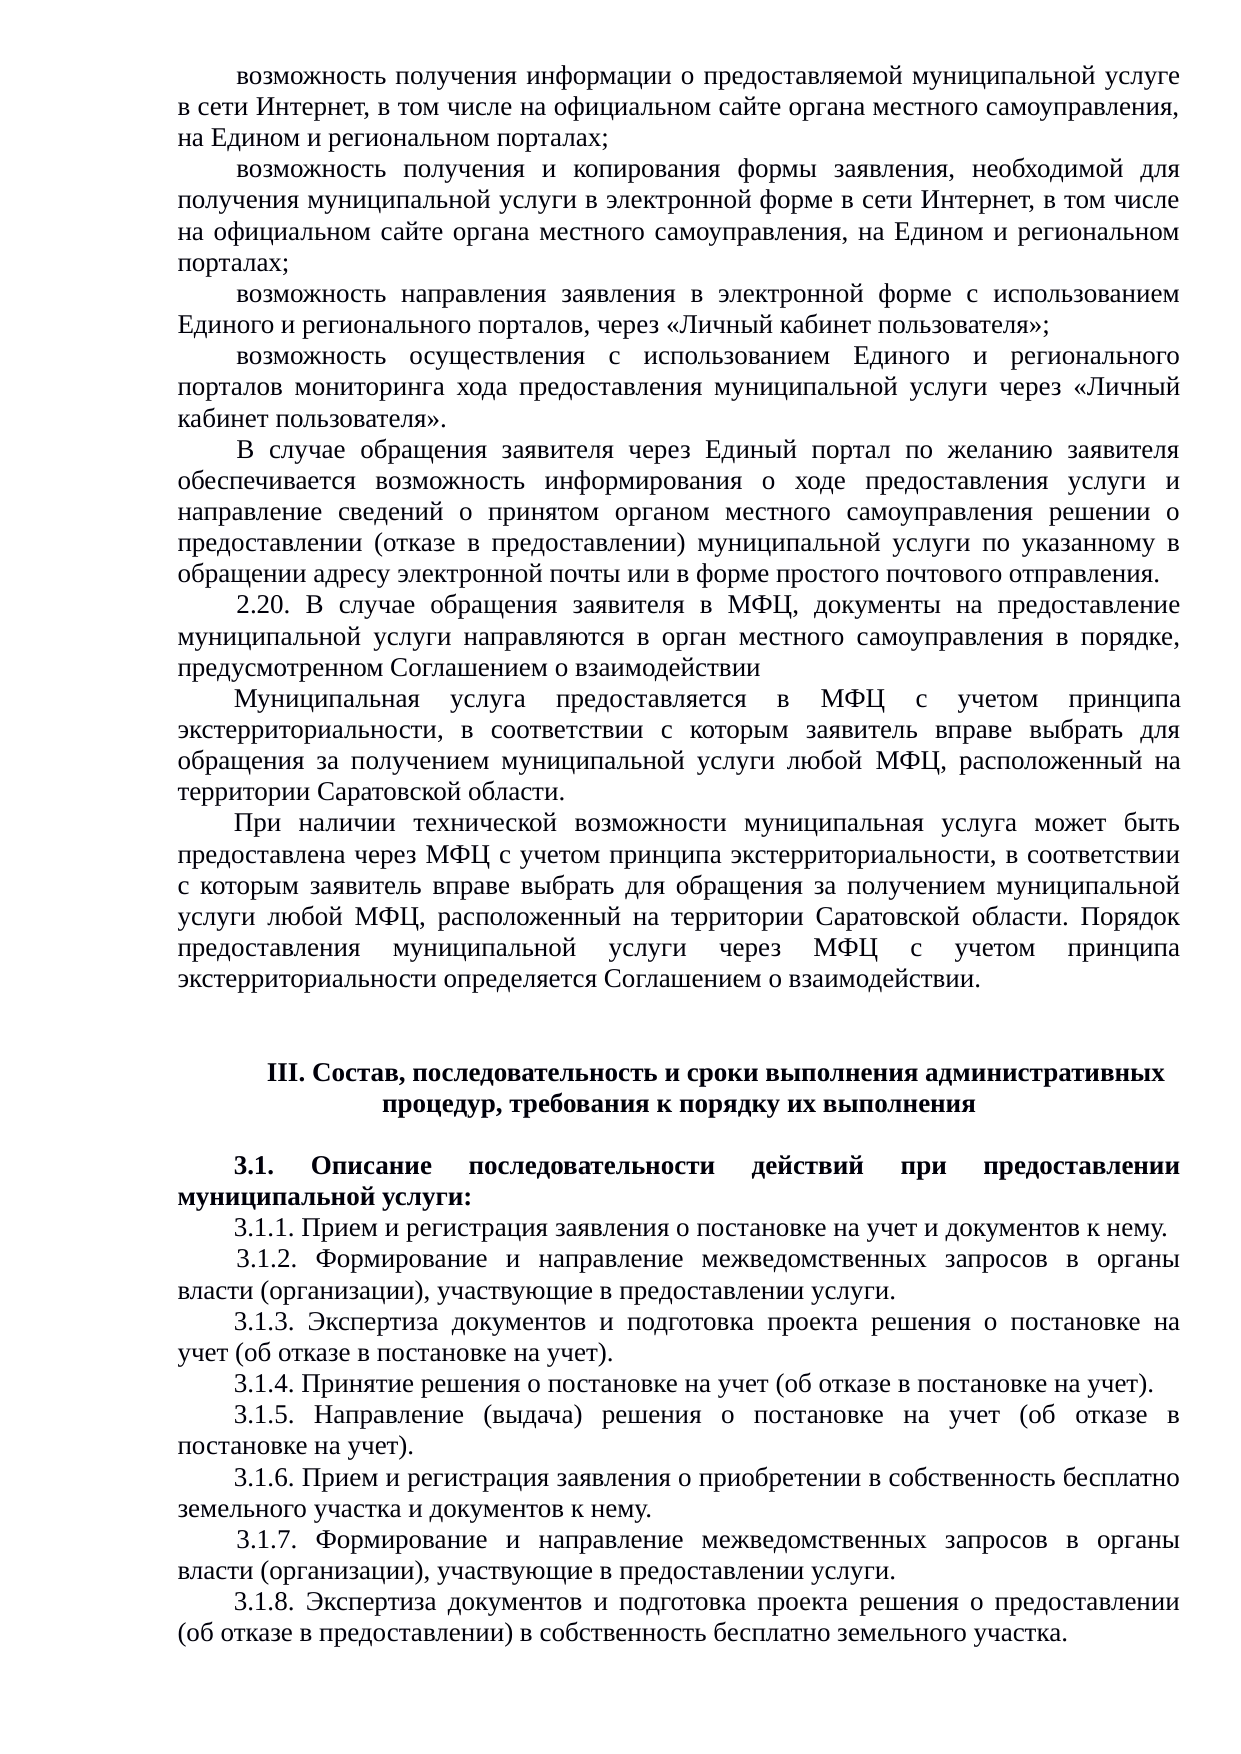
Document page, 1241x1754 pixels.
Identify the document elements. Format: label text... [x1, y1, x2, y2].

text 3.1.8. Экспертиза документов и подготовка проекта решения о предоставлении (об отказе в предоставлении) в собственность бесплатно земельного участка. [177, 1585, 1181, 1647]
text При наличии технической возможности муниципальная услуга может быть предоставлена через МФЦ с учетом принципа экстерриториальности, в соответствии с которым заявитель вправе выбрать для обращения за получением муниципальной услуги любой МФЦ, расположенный на территории Саратовской области. Порядок предоставления муниципальной услуги через МФЦ с учетом принципа экстерриториальности определяется Соглашением о взаимодействии. [177, 807, 1181, 993]
text возможность получения и копирования формы заявления, необходимой для получения муниципальной услуги в электронной форме в сети Интернет, в том числе на официальном сайте органа местного самоуправления, на Едином и региональном порталах; [177, 152, 1181, 277]
text 3.1.5. Направление (выдача) решения о постановке на учет (об отказе в постановке на учет). [177, 1398, 1181, 1461]
text 3.1.7. Формирование и направление межведомственных запросов в органы власти (организации), участвующие в предоставлении услуги. [177, 1523, 1181, 1585]
text В случае обращения заявителя через Единый портал по желанию заявителя обеспечивается возможность информирования о ходе предоставления услуги и направление сведений о принятом органом местного самоуправления решении о предоставлении (отказе в предоставлении) муниципальной услуги по указанному в обращении адресу электронной почты или в форме простого почтового отправления. [177, 433, 1181, 588]
text 3.1. Описание последовательности действий при предоставлении муниципальной услуги: [177, 1149, 1181, 1211]
text 3.1.4. Принятие решения о постановке на учет (об отказе в постановке на учет). [177, 1367, 1181, 1398]
text 2.20. В случае обращения заявителя в МФЦ, документы на предоставление муниципальной услуги направляются в орган местного самоуправления в порядке, предусмотренном Соглашением о взаимодействии [177, 588, 1181, 682]
text III. Состав, последовательность и сроки выполнения административных процедур, требования к порядку их выполнения [177, 1056, 1181, 1118]
text Муниципальная услуга предоставляется в МФЦ с учетом принципа экстерриториальности, в соответствии с которым заявитель вправе выбрать для обращения за получением муниципальной услуги любой МФЦ, расположенный на территории Саратовской области. [177, 682, 1181, 807]
text возможность получения информации о предоставляемой муниципальной услуге в сети Интернет, в том числе на официальном сайте органа местного самоуправления, на Едином и региональном порталах; [177, 59, 1181, 152]
text 3.1.6. Прием и регистрация заявления о приобретении в собственность бесплатно земельного участка и документов к нему. [177, 1461, 1181, 1523]
text 3.1.2. Формирование и направление межведомственных запросов в органы власти (организации), участвующие в предоставлении услуги. [177, 1243, 1181, 1305]
text возможность осуществления с использованием Единого и регионального порталов мониторинга хода предоставления муниципальной услуги через «Личный кабинет пользователя». [177, 339, 1181, 433]
text 3.1.1. Прием и регистрация заявления о постановке на учет и документов к нему. [177, 1211, 1181, 1243]
text возможность направления заявления в электронной форме с использованием Единого и регионального порталов, через «Личный кабинет пользователя»; [177, 277, 1181, 339]
text 3.1.3. Экспертиза документов и подготовка проекта решения о постановке на учет (об отказе в постановке на учет). [177, 1305, 1181, 1367]
